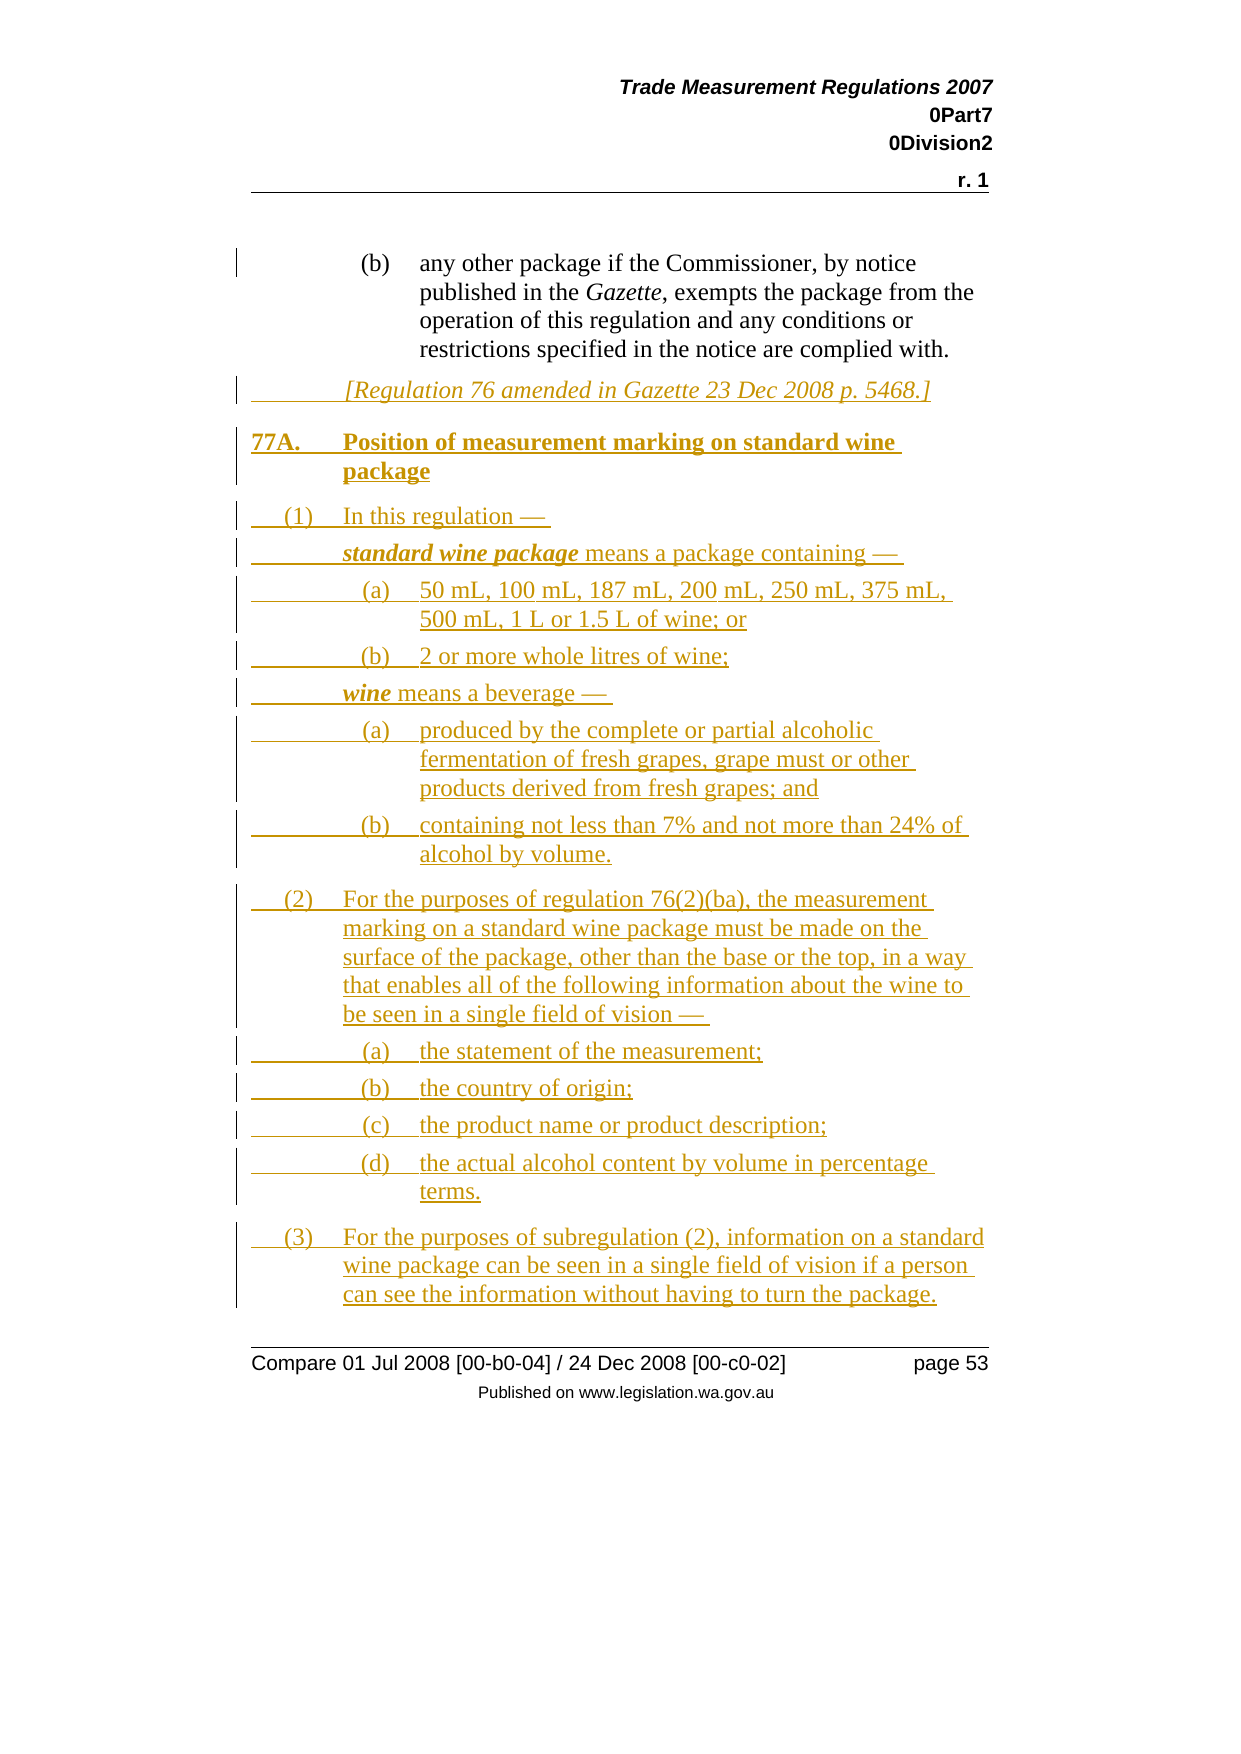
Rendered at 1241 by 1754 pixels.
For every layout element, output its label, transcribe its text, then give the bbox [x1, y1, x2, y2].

text (b) any other package if the Commissioner, by notice published in the Gazette, exempts the package from the operation of this regulation and any conditions or restrictions specified in the notice are complied with. [251, 248, 989, 363]
